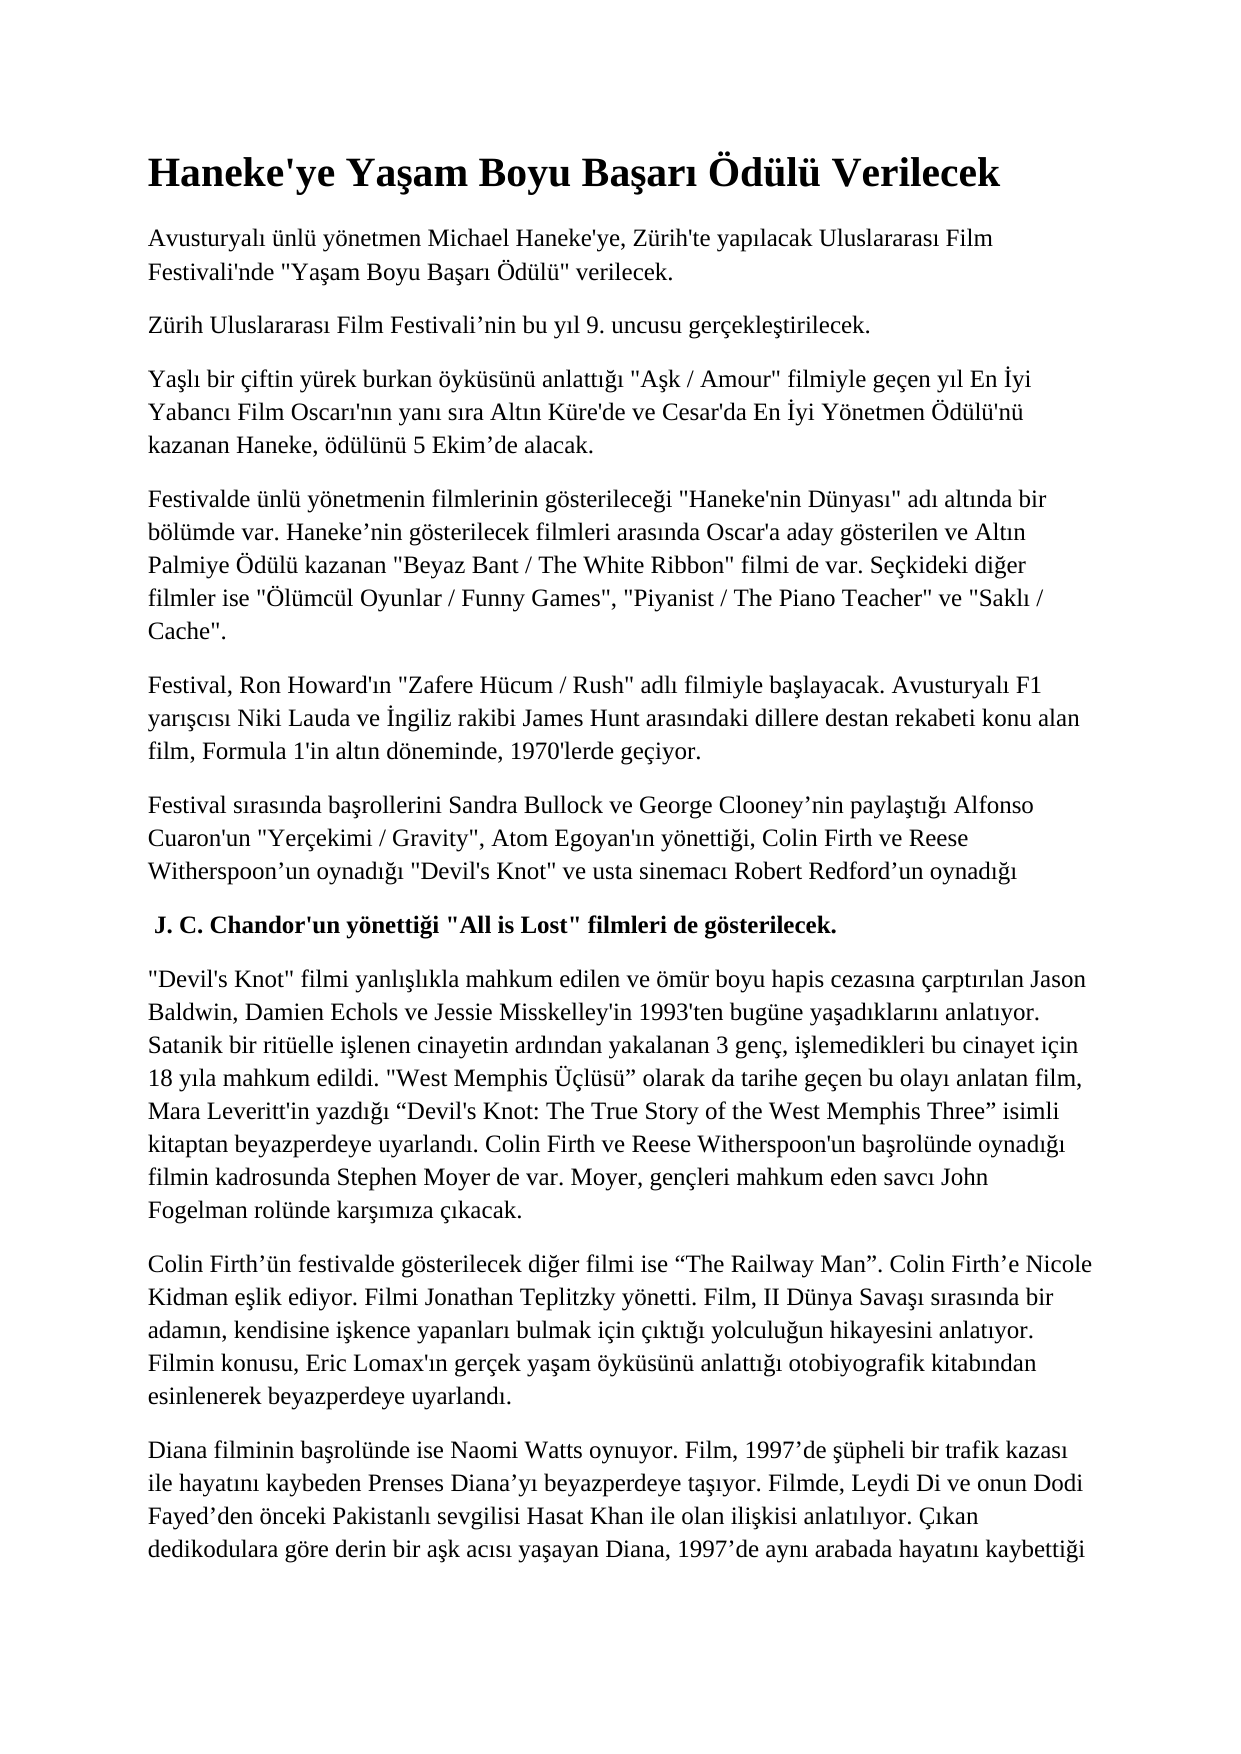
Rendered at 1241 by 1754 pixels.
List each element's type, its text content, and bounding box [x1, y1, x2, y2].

text Festival, Ron Howard'ın "Zafere Hücum / Rush" adlı filmiyle başlayacak. Avusturyalı F1 yarışcısı Niki Lauda ve İngiliz rakibi James Hunt arasındaki dillere destan rekabeti konu alan film, Formula 1'in altın döneminde, 1970'lerde geçiyor. [148, 670, 1093, 765]
text Zürih Uluslararası Film Festivali’nin bu yıl 9. uncusu gerçekleştirilecek. [148, 310, 1093, 339]
text Festivalde ünlü yönetmenin filmlerinin gösterileceği "Haneke'nin Dünyası" adı altında bir bölümde var. Haneke’nin gösterilecek filmleri arasında Oscar'a aday gösterilen ve Altın Palmiye Ödülü kazanan "Beyaz Bant / The White Ribbon" filmi de var. Seçkideki diğer filmler ise "Ölümcül Oyunlar / Funny Games", "Piyanist / The Piano Teacher" ve "Saklı / Cache". [148, 484, 1093, 645]
text Yaşlı bir çiftin yürek burkan öyküsünü anlattığı "Aşk / Amour" filmiyle geçen yıl En İyi Yabancı Film Oscarı'nın yanı sıra Altın Küre'de ve Cesar'da En İyi Yönetmen Ödülü'nü kazanan Haneke, ödülünü 5 Ekim’de alacak. [148, 364, 1093, 459]
text Festival sırasında başrollerini Sandra Bullock ve George Clooney’nin paylaştığı Alfonso Cuaron'un "Yerçekimi / Gravity", Atom Egoyan'ın yönettiği, Colin Firth ve Reese Witherspoon’un oynadığı "Devil's Knot" ve usta sinemacı Robert Redford’un oynadığı [148, 790, 1093, 885]
text J. C. Chandor'un yönettiği "All is Lost" filmleri de gösterilecek. [148, 910, 1093, 939]
text "Devil's Knot" filmi yanlışlıkla mahkum edilen ve ömür boyu hapis cezasına çarptırılan Jason Baldwin, Damien Echols ve Jessie Misskelley'in 1993'ten bugüne yaşadıklarını anlatıyor. Satanik bir ritüelle işlenen cinayetin ardından yakalanan 3 genç, işlemedikleri bu cinayet için 18 yıla mahkum edildi. "West Memphis Üçlüsü” olarak da tarihe geçen bu olayı anlatan film, Mara Leveritt'in yazdığı “Devil's Knot: The True Story of the West Memphis Three” isimli kitaptan beyazperdeye uyarlandı. Colin Firth ve Reese Witherspoon'un başrolünde oynadığı filmin kadrosunda Stephen Moyer de var. Moyer, gençleri mahkum eden savcı John Fogelman rolünde karşımıza çıkacak. [148, 964, 1093, 1224]
text Haneke'ye Yaşam Boyu Başarı Ödülü Verilecek [148, 148, 1093, 196]
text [148, 1435, 1093, 1562]
text Avusturyalı ünlü yönetmen Michael Haneke'ye, Zürih'te yapılacak Uluslararası Film Festivali'nde "Yaşam Boyu Başarı Ödülü" verilecek. [148, 223, 1093, 285]
text Colin Firth’ün festivalde gösterilecek diğer filmi ise “The Railway Man”. Colin Firth’e Nicole Kidman eşlik ediyor. Filmi Jonathan Teplitzky yönetti. Film, II Dünya Savaşı sırasında bir adamın, kendisine işkence yapanları bulmak için çıktığı yolculuğun hikayesini anlatıyor. Filmin konusu, Eric Lomax'ın gerçek yaşam öyküsünü anlattığı otobiyografik kitabından esinlenerek beyazperdeye uyarlandı. [148, 1249, 1093, 1409]
